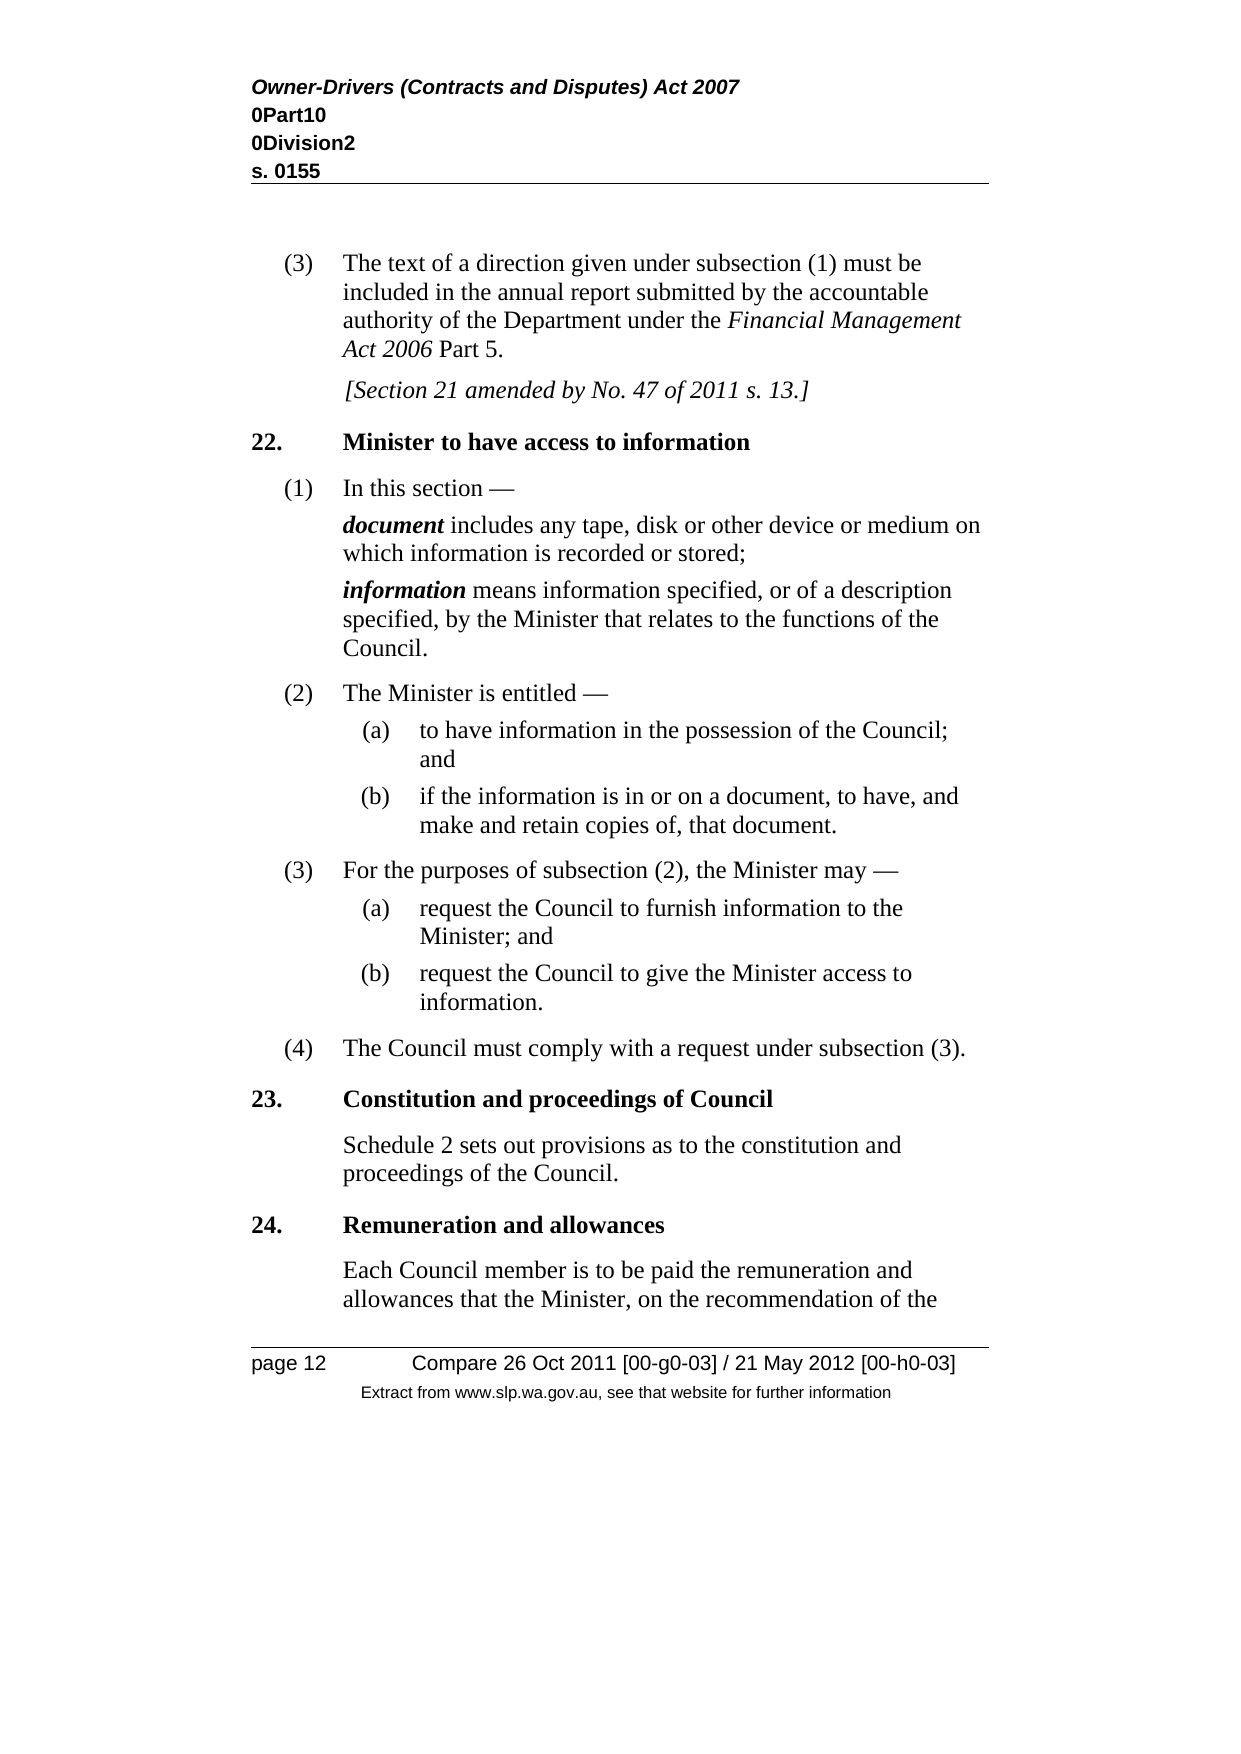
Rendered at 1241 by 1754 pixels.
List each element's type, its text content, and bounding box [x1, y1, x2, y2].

text information means information specified, or of a description specified, by the Minister that relates to the functions of the Council. [251, 576, 989, 662]
text (a) to have information in the possession of the Council; and [251, 716, 989, 773]
text (4) The Council must comply with a request under subsection (3). [251, 1033, 989, 1061]
text (2) The Minister is entitled — [251, 678, 989, 707]
text (1) In this section — [251, 473, 989, 501]
text document includes any tape, disk or other device or medium on which information is recorded or stored; [251, 510, 989, 567]
text Schedule 2 sets out provisions as to the constitution and proceedings of the Council. [251, 1130, 989, 1187]
text (b) if the information is in or on a document, to have, and make and retain copies of, that document. [251, 781, 989, 839]
text (a) request the Council to furnish information to the Minister; and [251, 893, 989, 950]
text (b) request the Council to give the Minister access to information. [251, 958, 989, 1016]
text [251, 1256, 989, 1313]
subtitle 22. Minister to have access to information [251, 427, 989, 456]
text (3) The text of a direction given under subsection (1) must be included in the annual report submitted by the accountable authority of the Department under the Financial Management Act 2006 Part 5. [251, 248, 989, 363]
text (3) For the purposes of subsection (2), the Minister may — [251, 856, 989, 884]
subtitle 23. Constitution and proceedings of Council [251, 1084, 989, 1113]
text [Section 21 amended by No. 47 of 2011 s. 13.] [251, 376, 989, 404]
subtitle 24. Remuneration and allowances [251, 1210, 989, 1239]
